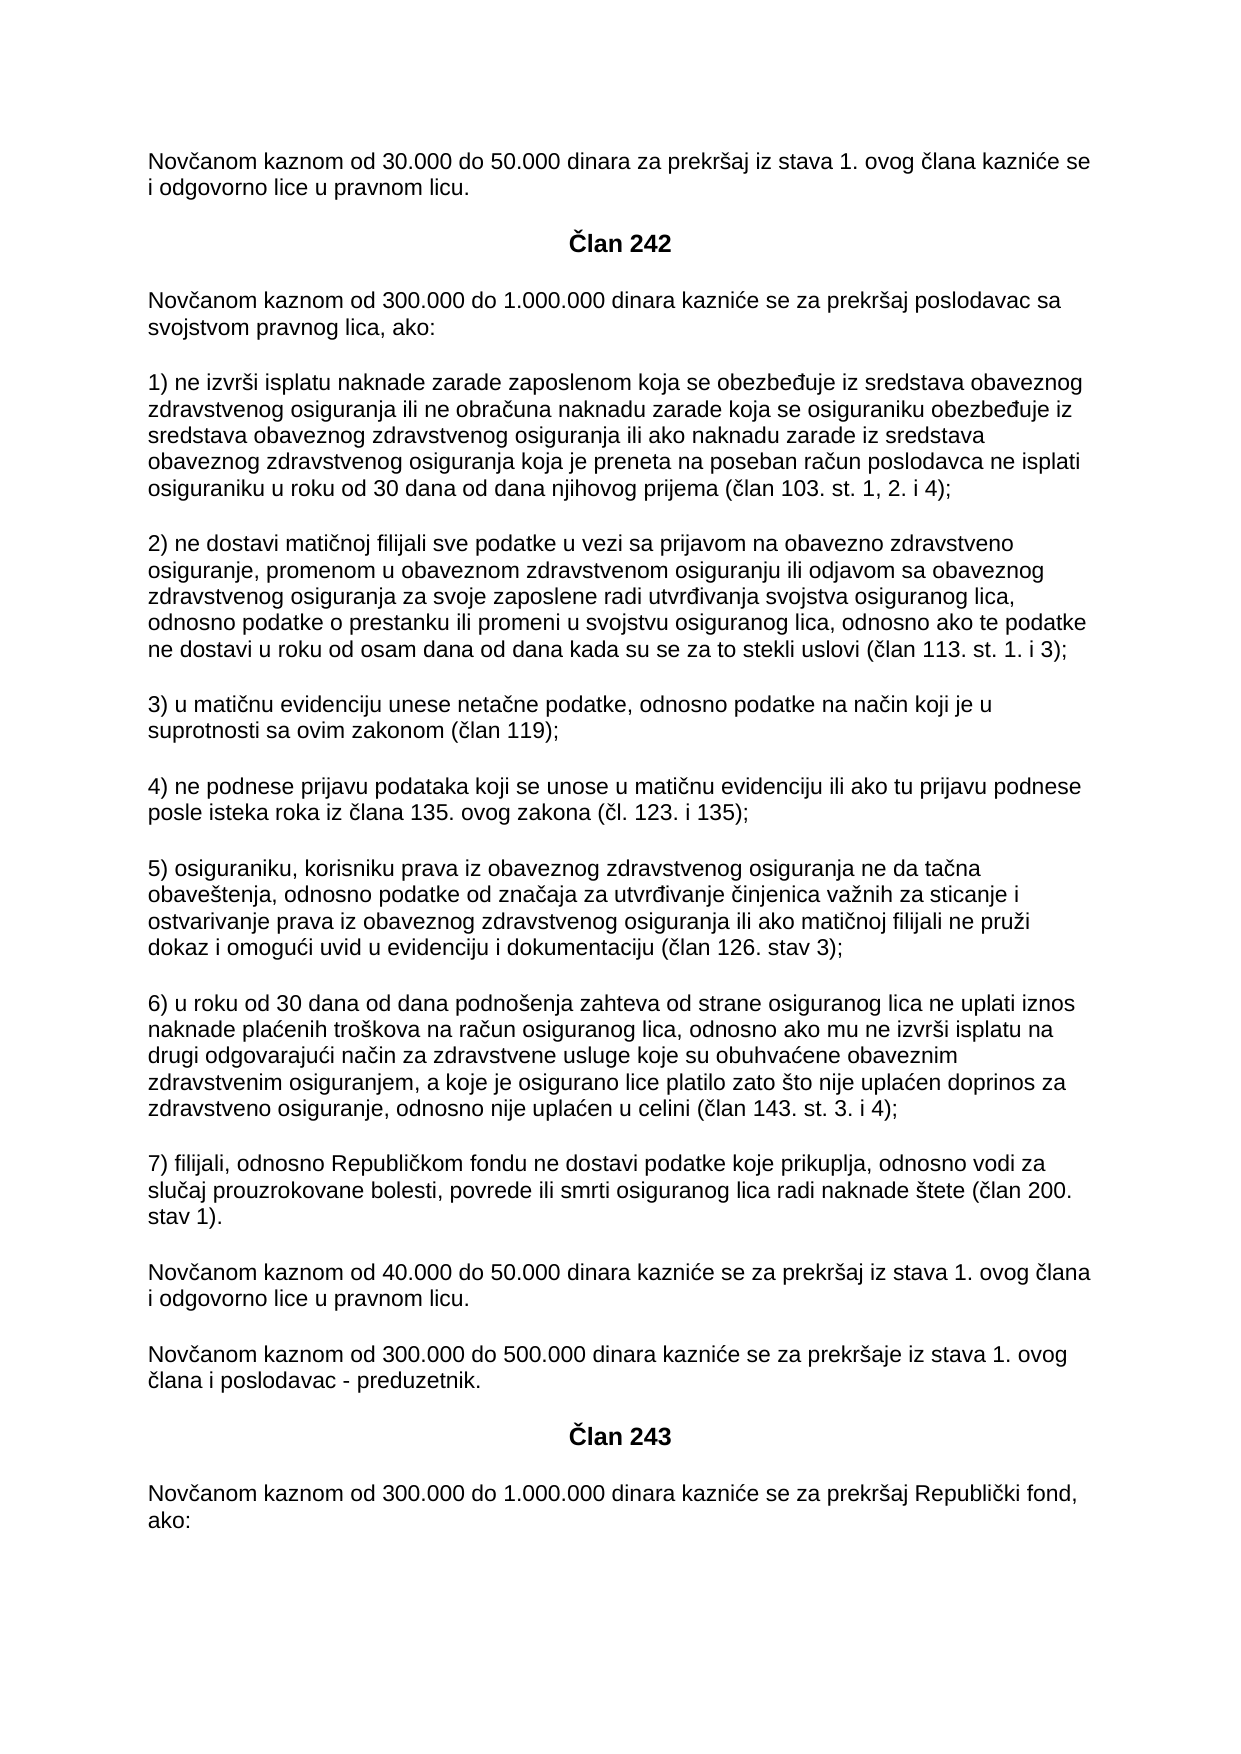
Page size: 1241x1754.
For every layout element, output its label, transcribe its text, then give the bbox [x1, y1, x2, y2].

text Novčanom kaznom od 300.000 do 500.000 dinara kazniće se za prekršaje iz stava 1. ovog člana i poslodavac - preduzetnik. [148, 1341, 1093, 1393]
text Novčanom kaznom od 30.000 do 50.000 dinara za prekršaj iz stava 1. ovog člana kazniće se i odgovorno lice u pravnom licu. [148, 148, 1093, 200]
text 5) osiguraniku, korisniku prava iz obaveznog zdravstvenog osiguranja ne da tačna obaveštenja, odnosno podatke od značaja za utvrđivanje činjenica važnih za sticanje i ostvarivanje prava iz obaveznog zdravstvenog osiguranja ili ako matičnoj filijali ne pruži dokaz i omogući uvid u evidenciju i dokumentaciju (član 126. stav 3); [148, 855, 1093, 960]
text Član 242 [148, 229, 1093, 258]
text 2) ne dostavi matičnoj filijali sve podatke u vezi sa prijavom na obavezno zdravstveno osiguranje, promenom u obaveznom zdravstvenom osiguranju ili odjavom sa obaveznog zdravstvenog osiguranja za svoje zaposlene radi utvrđivanja svojstva osiguranog lica, odnosno podatke o prestanku ili promeni u svojstvu osiguranog lica, odnosno ako te podatke ne dostavi u roku od osam dana od dana kada su se za to stekli uslovi (član 113. st. 1. i 3); [148, 530, 1093, 662]
text 6) u roku od 30 dana od dana podnošenja zahteva od strane osiguranog lica ne uplati iznos naknade plaćenih troškova na račun osiguranog lica, odnosno ako mu ne izvrši isplatu na drugi odgovarajući način za zdravstvene usluge koje su obuhvaćene obaveznim zdravstvenim osiguranjem, a koje je osigurano lice platilo zato što nije uplaćen doprinos za zdravstveno osiguranje, odnosno nije uplaćen u celini (član 143. st. 3. i 4); [148, 989, 1093, 1121]
text Novčanom kaznom od 300.000 do 1.000.000 dinara kazniće se za prekršaj poslodavac sa svojstvom pravnog lica, ako: [148, 287, 1093, 340]
text 4) ne podnese prijavu podataka koji se unose u matičnu evidenciju ili ako tu prijavu podnese posle isteka roka iz člana 135. ovog zakona (čl. 123. i 135); [148, 773, 1093, 826]
text Član 243 [148, 1422, 1093, 1451]
text Novčanom kaznom od 40.000 do 50.000 dinara kazniće se za prekršaj iz stava 1. ovog člana i odgovorno lice u pravnom licu. [148, 1259, 1093, 1311]
text 1) ne izvrši isplatu naknade zarade zaposlenom koja se obezbeđuje iz sredstava obaveznog zdravstvenog osiguranja ili ne obračuna naknadu zarade koja se osiguraniku obezbeđuje iz sredstava obaveznog zdravstvenog osiguranja ili ako naknadu zarade iz sredstava obaveznog zdravstvenog osiguranja koja je preneta na poseban račun poslodavca ne isplati osiguraniku u roku od 30 dana od dana njihovog prijema (član 103. st. 1, 2. i 4); [148, 369, 1093, 501]
text Novčanom kaznom od 300.000 do 1.000.000 dinara kazniće se za prekršaj Republički fond, ako: [148, 1480, 1093, 1533]
text 3) u matičnu evidenciju unese netačne podatke, odnosno podatke na način koji je u suprotnosti sa ovim zakonom (član 119); [148, 691, 1093, 744]
text 7) filijali, odnosno Republičkom fondu ne dostavi podatke koje prikuplja, odnosno vodi za slučaj prouzrokovane bolesti, povrede ili smrti osiguranog lica radi naknade štete (član 200. stav 1). [148, 1150, 1093, 1229]
